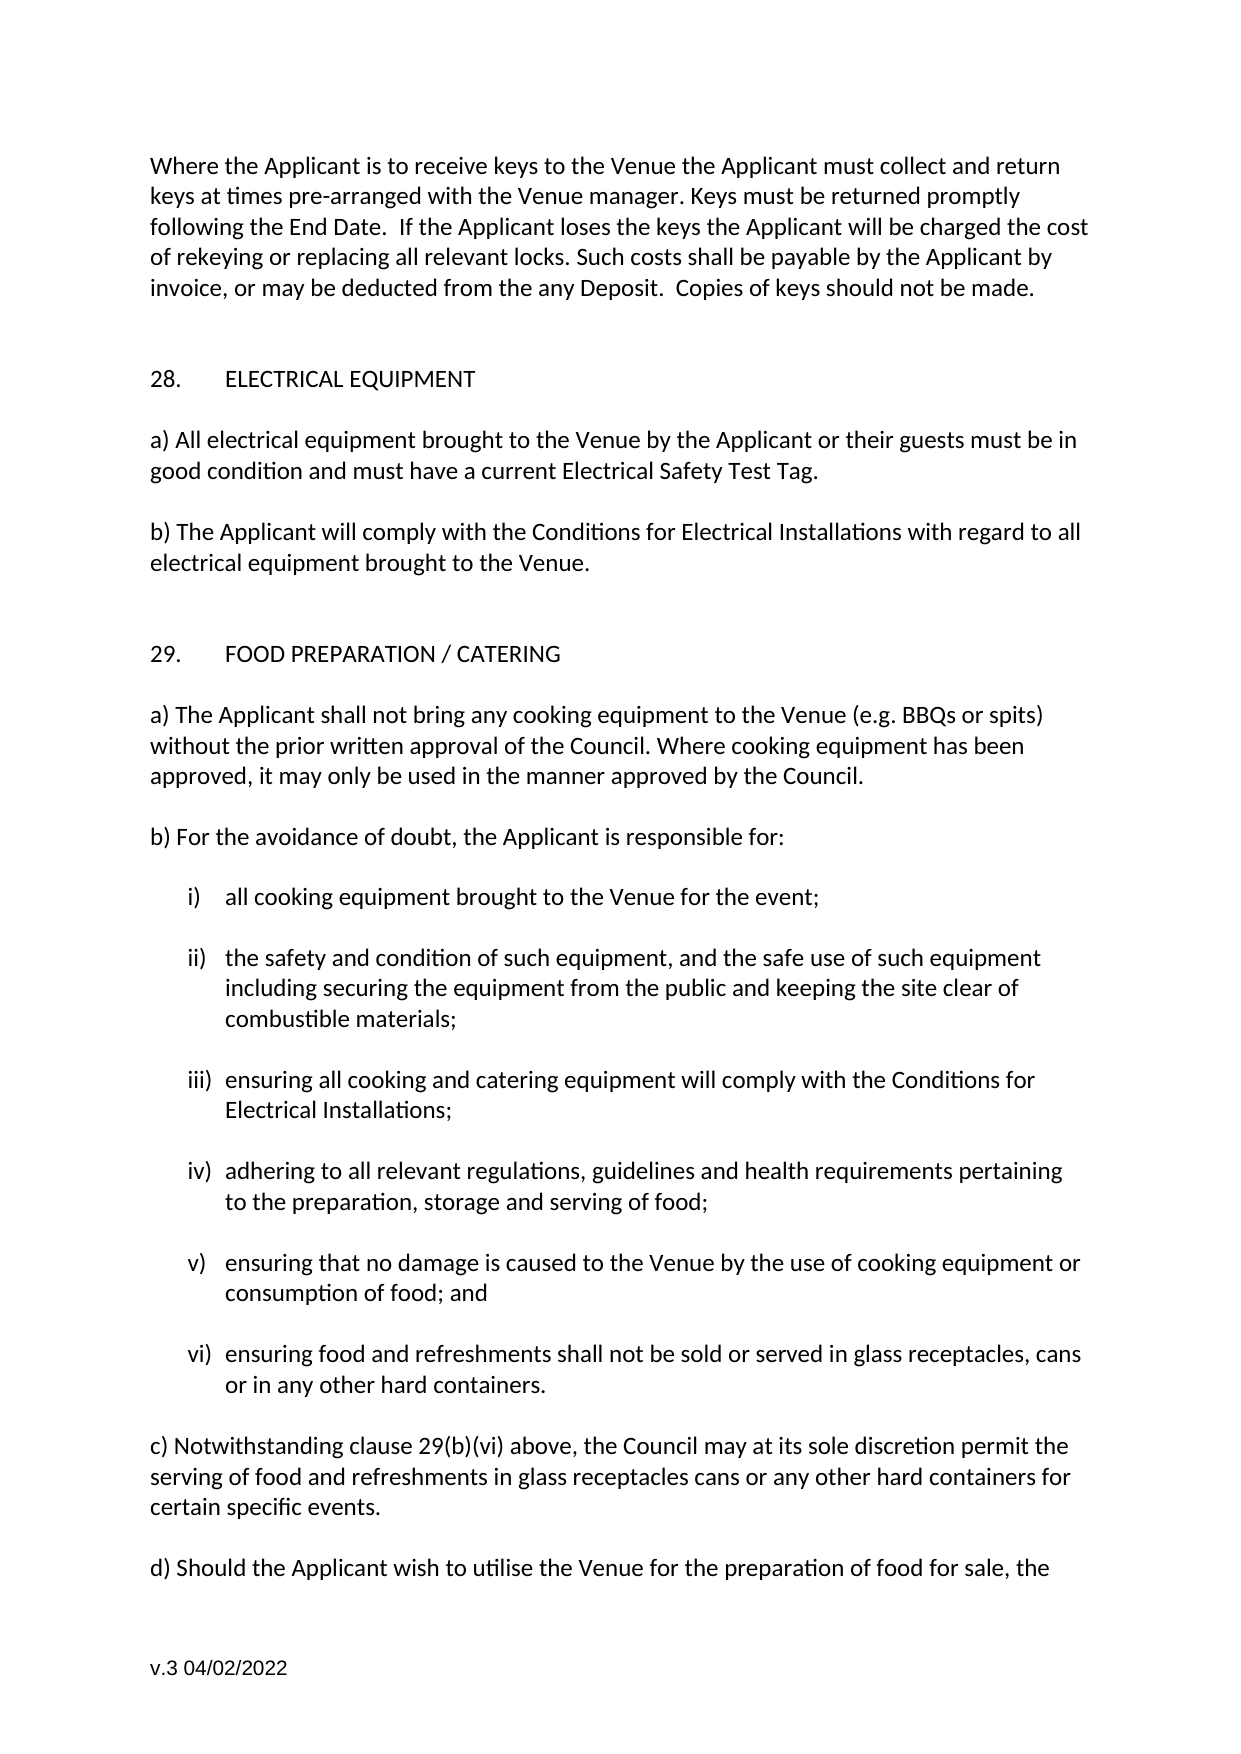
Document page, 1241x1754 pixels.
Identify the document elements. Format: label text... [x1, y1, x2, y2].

list ensuring all cooking and catering equipment will comply with the Conditions for Electrical Installations; [187, 1064, 1090, 1125]
list all cooking equipment brought to the Venue for the event; [187, 881, 1090, 911]
list the safety and condition of such equipment, and the safe use of such equipment including securing the equipment from the public and keeping the site clear of combustible materials; [187, 942, 1090, 1033]
text a) The Applicant shall not bring any cooking equipment to the Venue (e.g. BBQs or spits) without the prior written approval of the Council. Where cooking equipment has been approved, it may only be used in the manner approved by the Council. [150, 699, 1090, 791]
text b) The Applicant will comply with the Conditions for Electrical Installations with regard to all electrical equipment brought to the Venue. [150, 516, 1090, 577]
list adhering to all relevant regulations, guidelines and health requirements pertaining to the preparation, storage and serving of food; [187, 1155, 1090, 1216]
text 28. ELECTRICAL EQUIPMENT [150, 364, 1090, 394]
text c) Notwithstanding clause 29(b)(vi) above, the Council may at its sole discretion permit the serving of food and refreshments in glass receptacles cans or any other hard containers for certain specific events. [150, 1430, 1090, 1522]
list ensuring food and refreshments shall not be sold or served in glass receptacles, cans or in any other hard containers. [187, 1338, 1090, 1399]
text 29. FOOD PREPARATION / CATERING [150, 638, 1090, 669]
text a) All electrical equipment brought to the Venue by the Applicant or their guests must be in good condition and must have a current Electrical Safety Test Tag. [150, 425, 1090, 486]
text b) For the avoidance of doubt, the Applicant is responsible for: [150, 821, 1090, 852]
list ensuring that no damage is caused to the Venue by the use of cooking equipment or consumption of food; and [187, 1247, 1090, 1308]
text Where the Applicant is to receive keys to the Venue the Applicant must collect and return keys at times pre-arranged with the Venue manager. Keys must be returned promptly following the End Date. If the Applicant loses the keys the Applicant will be charged the cost of rekeying or replacing all relevant locks. Such costs shall be payable by the Applicant by invoice, or may be deducted from the any Deposit. Copies of keys should not be made. [150, 150, 1090, 303]
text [150, 1552, 1090, 1583]
